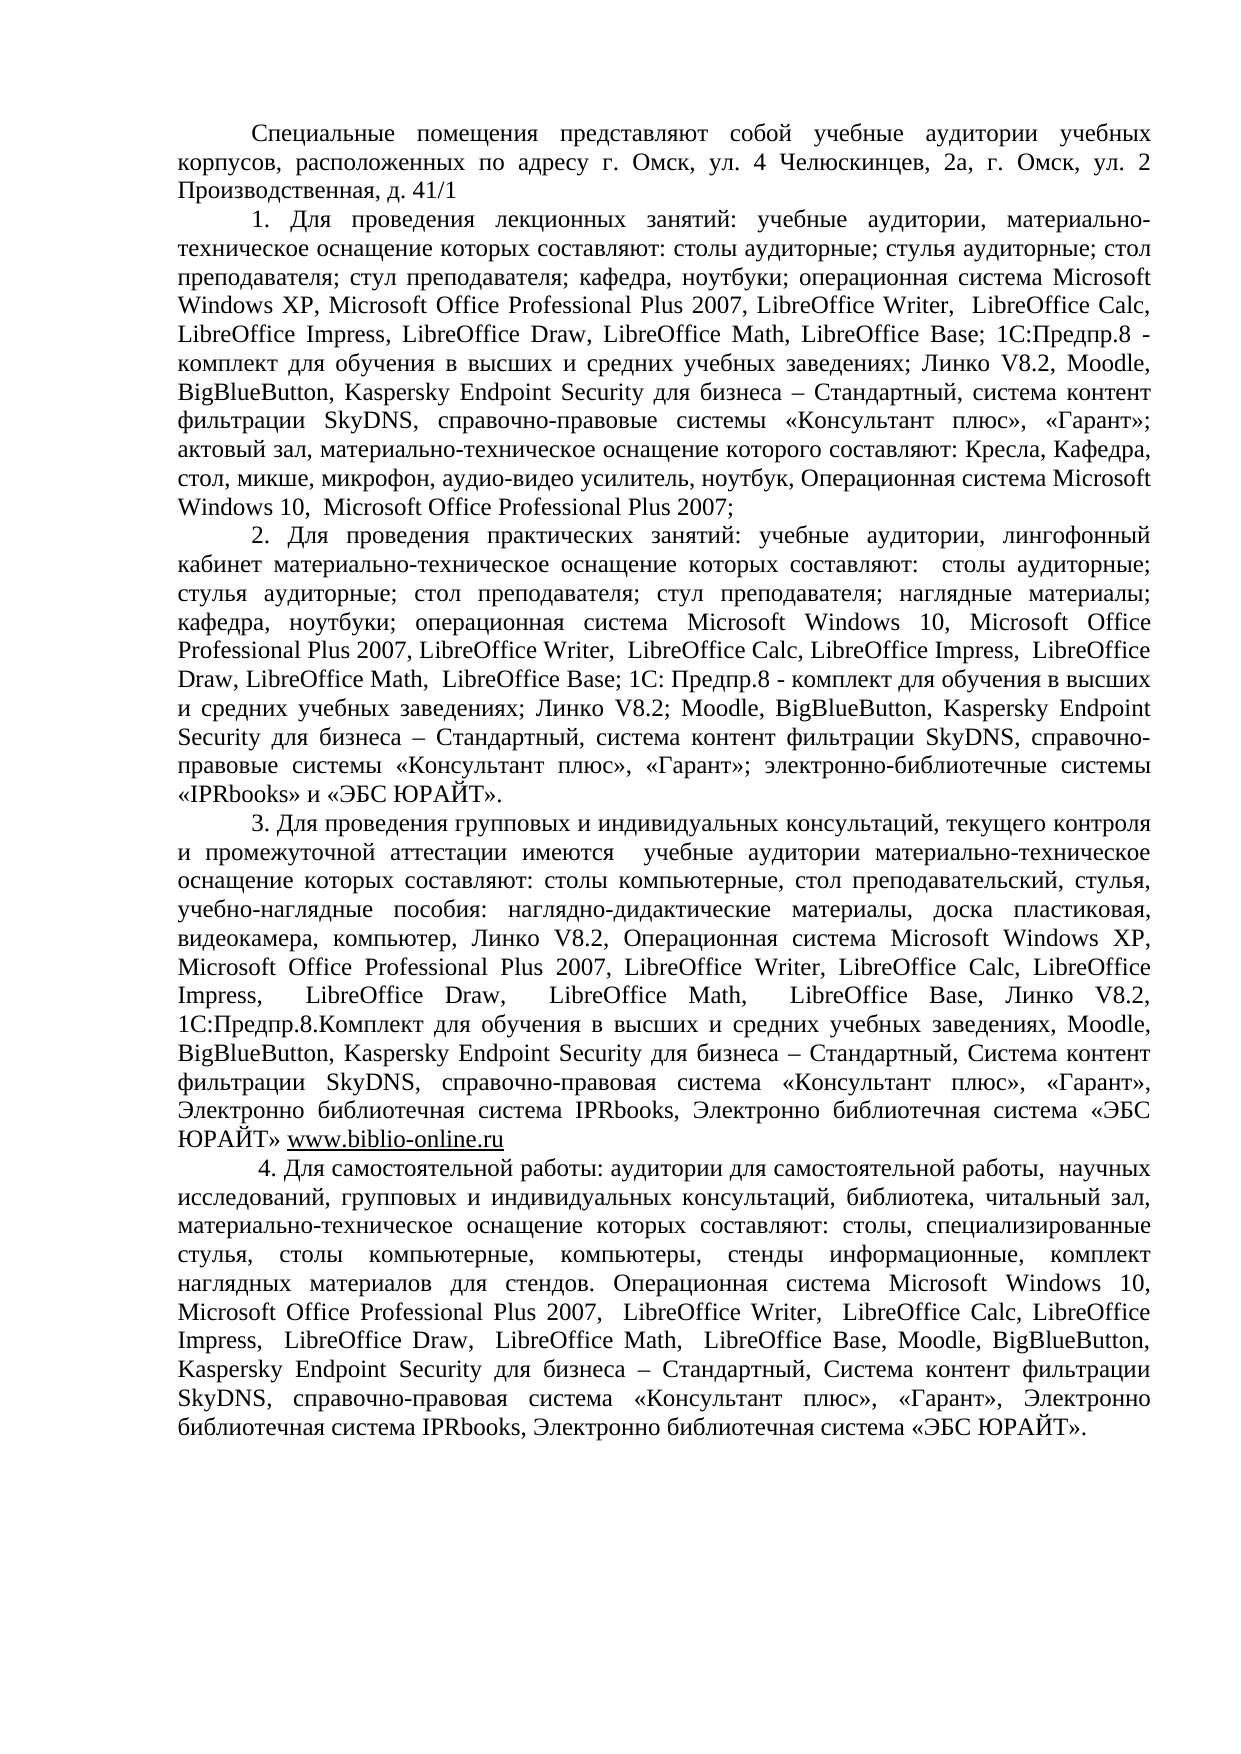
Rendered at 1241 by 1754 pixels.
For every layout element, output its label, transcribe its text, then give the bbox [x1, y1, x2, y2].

text Специальные помещения представляют собой учебные аудитории учебных корпусов, расположенных по адресу г. Омск, ул. 4 Челюскинцев, 2а, г. Омск, ул. 2 Производственная, д. 41/1 [177, 118, 1152, 204]
text 2. Для проведения практических занятий: учебные аудитории, лингофонный кабинет материально-техническое оснащение которых составляют: столы аудиторные; стулья аудиторные; стол преподавателя; стул преподавателя; наглядные материалы; кафедра, ноутбуки; операционная система Microsoft Windows 10, Microsoft Office Professional Plus 2007, LibreOffice Writer, LibreOffice Calc, LibreOffice Impress, LibreOffice Draw, LibreOffice Math, LibreOffice Base; 1С: Предпр.8 - комплект для обучения в высших и средних учебных заведениях; Линко V8.2; Moodle, BigBlueButton, Kaspersky Endpoint Security для бизнеса – Стандартный, система контент фильтрации SkyDNS, справочно-правовые системы «Консультант плюс», «Гарант»; электронно-библиотечные системы «IPRbooks» и «ЭБС ЮРАЙТ». [177, 521, 1152, 808]
text 4. Для самостоятельной работы: аудитории для самостоятельной работы, научных исследований, групповых и индивидуальных консультаций, библиотека, читальный зал, материально-техническое оснащение которых составляют: столы, специализированные стулья, столы компьютерные, компьютеры, стенды информационные, комплект наглядных материалов для стендов. Операционная система Microsoft Windows 10, Microsoft Office Professional Plus 2007, LibreOffice Writer, LibreOffice Calc, LibreOffice Impress, LibreOffice Draw, LibreOffice Math, LibreOffice Base, Moodle, BigBlueButton, Kaspersky Endpoint Security для бизнеса – Стандартный, Система контент фильтрации SkyDNS, справочно-правовая система «Консультант плюс», «Гарант», Электронно библиотечная система IPRbooks, Электронно библиотечная система «ЭБС ЮРАЙТ». [177, 1153, 1152, 1441]
text 1. Для проведения лекционных занятий: учебные аудитории, материально-техническое оснащение которых составляют: столы аудиторные; стулья аудиторные; стол преподавателя; стул преподавателя; кафедра, ноутбуки; операционная система Microsoft Windows XP, Microsoft Office Professional Plus 2007, LibreOffice Writer, LibreOffice Calc, LibreOffice Impress, LibreOffice Draw, LibreOffice Math, LibreOffice Base; 1С:Предпр.8 - комплект для обучения в высших и средних учебных заведениях; Линко V8.2, Moodle, BigBlueButton, Kaspersky Endpoint Security для бизнеса – Стандартный, система контент фильтрации SkyDNS, справочно-правовые системы «Консультант плюс», «Гарант»; актовый зал, материально-техническое оснащение которого составляют: Кресла, Кафедра, стол, микше, микрофон, аудио-видео усилитель, ноутбук, Операционная система Microsoft Windows 10, Microsoft Office Professional Plus 2007; [177, 204, 1152, 521]
text 3. Для проведения групповых и индивидуальных консультаций, текущего контроля и промежуточной аттестации имеются учебные аудитории материально-техническое оснащение которых составляют: столы компьютерные, стол преподавательский, стулья, учебно-наглядные пособия: наглядно-дидактические материалы, доска пластиковая, видеокамера, компьютер, Линко V8.2, Операционная система Microsoft Windows XP, Microsoft Office Professional Plus 2007, LibreOffice Writer, LibreOffice Calc, LibreOffice Impress, LibreOffice Draw, LibreOffice Math, LibreOffice Base, Линко V8.2, 1С:Предпр.8.Комплект для обучения в высших и средних учебных заведениях, Moodle, BigBlueButton, Kaspersky Endpoint Security для бизнеса – Стандартный, Система контент фильтрации SkyDNS, справочно-правовая система «Консультант плюс», «Гарант», Электронно библиотечная система IPRbooks, Электронно библиотечная система «ЭБС ЮРАЙТ» www.biblio-online.ru [177, 808, 1152, 1153]
